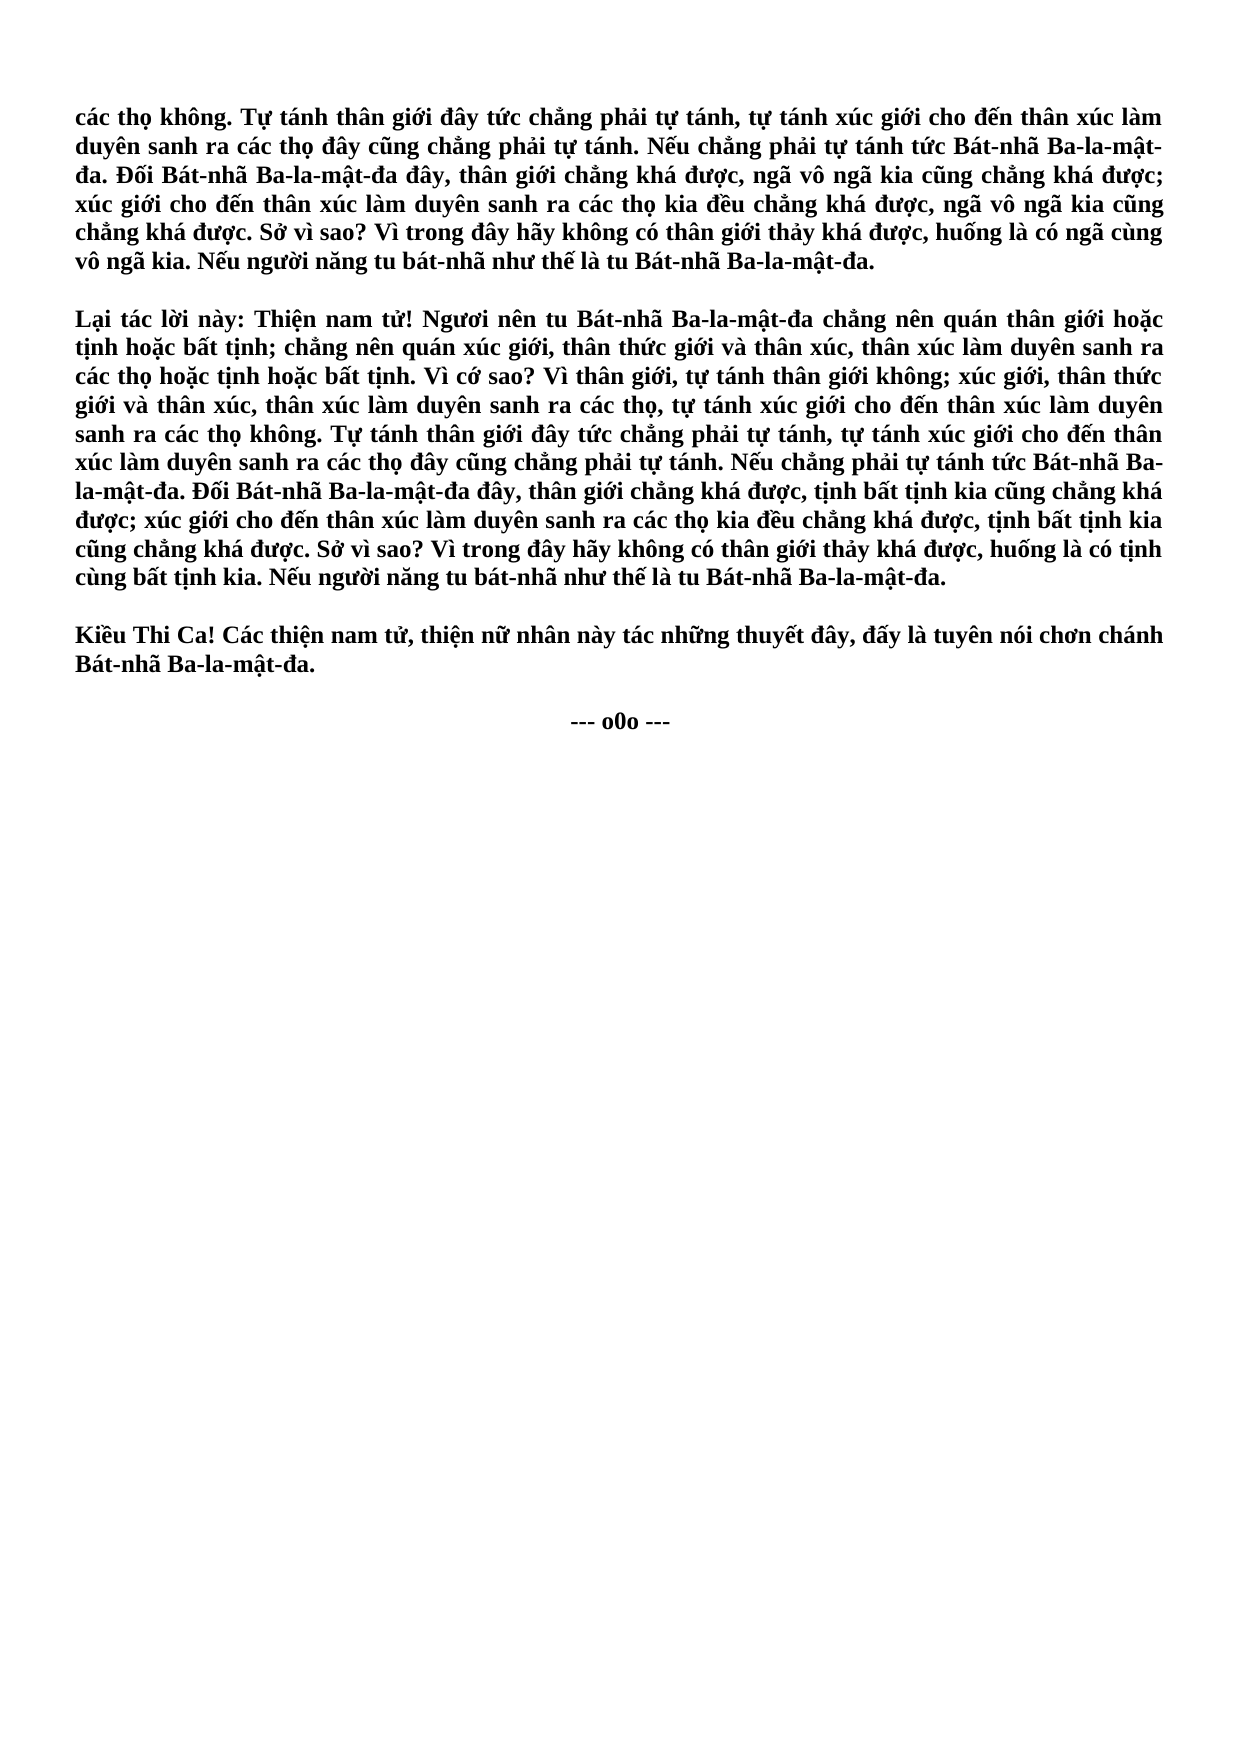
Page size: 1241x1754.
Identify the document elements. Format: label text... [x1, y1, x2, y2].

text --- o0o --- [75, 706, 1165, 735]
text Kiều Thi Ca! Các thiện nam tử, thiện nữ nhân này tác những thuyết đây, đấy là tuyên nói chơn chánh Bát-nhã Ba-la-mật-đa. [75, 620, 1165, 677]
text Lại tác lời này: Thiện nam tử! Ngươi nên tu Bát-nhã Ba-la-mật-đa chẳng nên quán thân giới hoặc tịnh hoặc bất tịnh; chẳng nên quán xúc giới, thân thức giới và thân xúc, thân xúc làm duyên sanh ra các thọ hoặc tịnh hoặc bất tịnh. Vì cớ sao? Vì thân giới, tự tánh thân giới không; xúc giới, thân thức giới và thân xúc, thân xúc làm duyên sanh ra các thọ, tự tánh xúc giới cho đến thân xúc làm duyên sanh ra các thọ không. Tự tánh thân giới đây tức chẳng phải tự tánh, tự tánh xúc giới cho đến thân xúc làm duyên sanh ra các thọ đây cũng chẳng phải tự tánh. Nếu chẳng phải tự tánh tức Bát-nhã Ba-la-mật-đa. Đối Bát-nhã Ba-la-mật-đa đây, thân giới chẳng khá được, tịnh bất tịnh kia cũng chẳng khá được; xúc giới cho đến thân xúc làm duyên sanh ra các thọ kia đều chẳng khá được, tịnh bất tịnh kia cũng chẳng khá được. Sở vì sao? Vì trong đây hãy không có thân giới thảy khá được, huống là có tịnh cùng bất tịnh kia. Nếu người năng tu bát-nhã như thế là tu Bát-nhã Ba-la-mật-đa. [75, 304, 1165, 591]
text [75, 102, 1165, 275]
